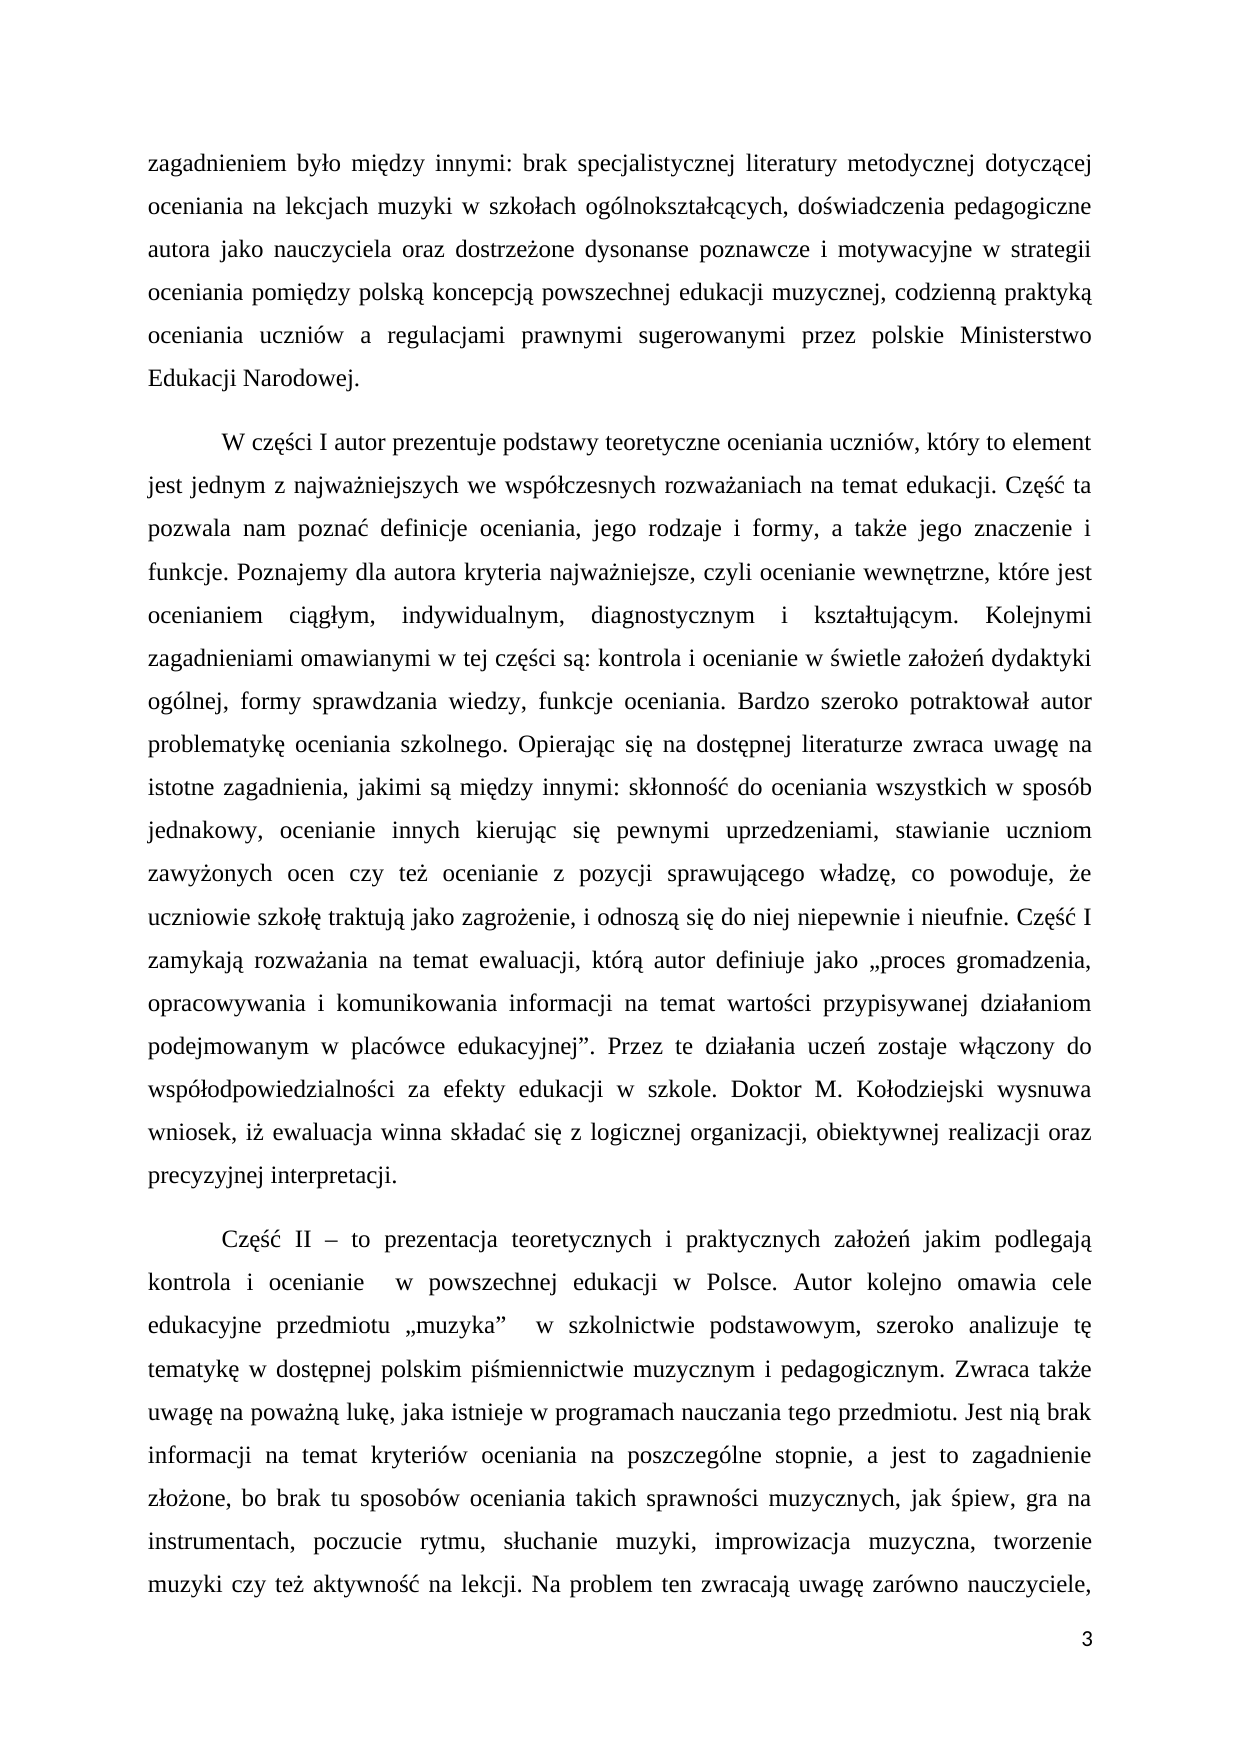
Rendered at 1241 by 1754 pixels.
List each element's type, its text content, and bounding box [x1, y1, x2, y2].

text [148, 1224, 1093, 1598]
text W części I autor prezentuje podstawy teoretyczne oceniania uczniów, który to element jest jednym z najważniejszych we współczesnych rozważaniach na temat edukacji. Część ta pozwala nam poznać definicje oceniania, jego rodzaje i formy, a także jego znaczenie i funkcje. Poznajemy dla autora kryteria najważniejsze, czyli ocenianie wewnętrzne, które jest ocenianiem ciągłym, indywidualnym, diagnostycznym i kształtującym. Kolejnymi zagadnieniami omawianymi w tej części są: kontrola i ocenianie w świetle założeń dydaktyki ogólnej, formy sprawdzania wiedzy, funkcje oceniania. Bardzo szeroko potraktował autor problematykę oceniania szkolnego. Opierając się na dostępnej literaturze zwraca uwagę na istotne zagadnienia, jakimi są między innymi: skłonność do oceniania wszystkich w sposób jednakowy, ocenianie innych kierując się pewnymi uprzedzeniami, stawianie uczniom zawyżonych ocen czy też ocenianie z pozycji sprawującego władzę, co powoduje, że uczniowie szkołę traktują jako zagrożenie, i odnoszą się do niej niepewnie i nieufnie. Część I zamykają rozważania na temat ewaluacji, którą autor definiuje jako „proces gromadzenia, opracowywania i komunikowania informacji na temat wartości przypisywanej działaniom podejmowanym w placówce edukacyjnej”. Przez te działania uczeń zostaje włączony do współodpowiedzialności za efekty edukacji w szkole. Doktor M. Kołodziejski wysnuwa wniosek, iż ewaluacja winna składać się z logicznej organizacji, obiektywnej realizacji oraz precyzyjnej interpretacji. [148, 427, 1093, 1189]
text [148, 148, 1093, 392]
